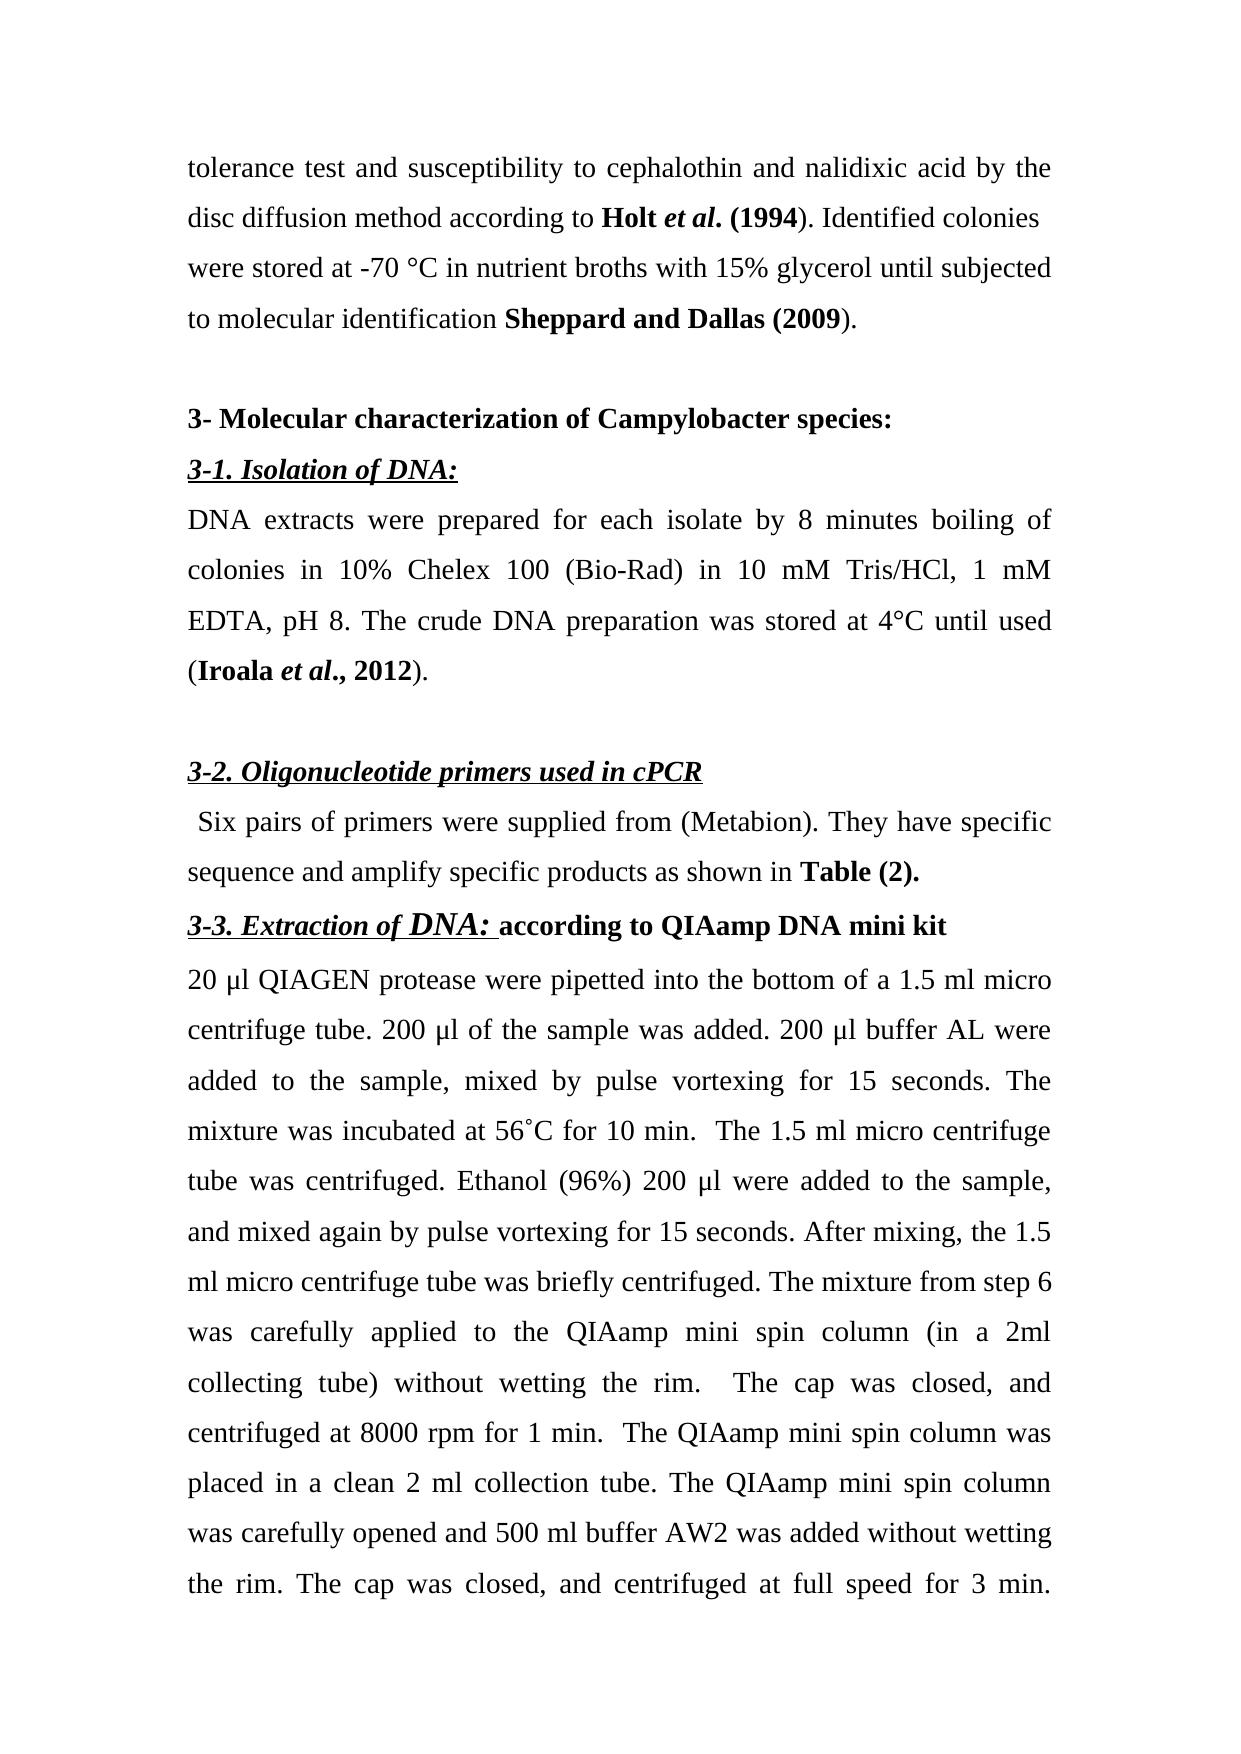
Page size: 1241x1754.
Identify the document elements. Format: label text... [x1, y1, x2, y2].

text 3-3. Extraction of DNA: according to QIAamp DNA mini kit [187, 905, 1053, 943]
text 3- Molecular characterization of Campylobacter species: [187, 402, 1053, 435]
text were stored at -70 °C in nutrient broths with 15% glycerol until subjected to molecular identification Sheppard and Dallas (2009). [187, 251, 1053, 334]
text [187, 962, 1053, 1599]
text 3-2. Oligonucleotide primers used in cPCR [187, 754, 1053, 787]
text Six pairs of primers were supplied from (Metabion). They have specific sequence and amplify specific products as shown in Table (2). [187, 804, 1053, 888]
text DNA extracts were prepared for each isolate by 8 minutes boiling of colonies in 10% Chelex 100 (Bio-Rad) in 10 mM Tris/HCl, 1 mM EDTA, pH 8. The crude DNA preparation was stored at 4°C until used (Iroala et al., 2012). [187, 502, 1053, 687]
text 3-1. Isolation of DNA: [187, 452, 1053, 485]
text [187, 150, 1053, 234]
